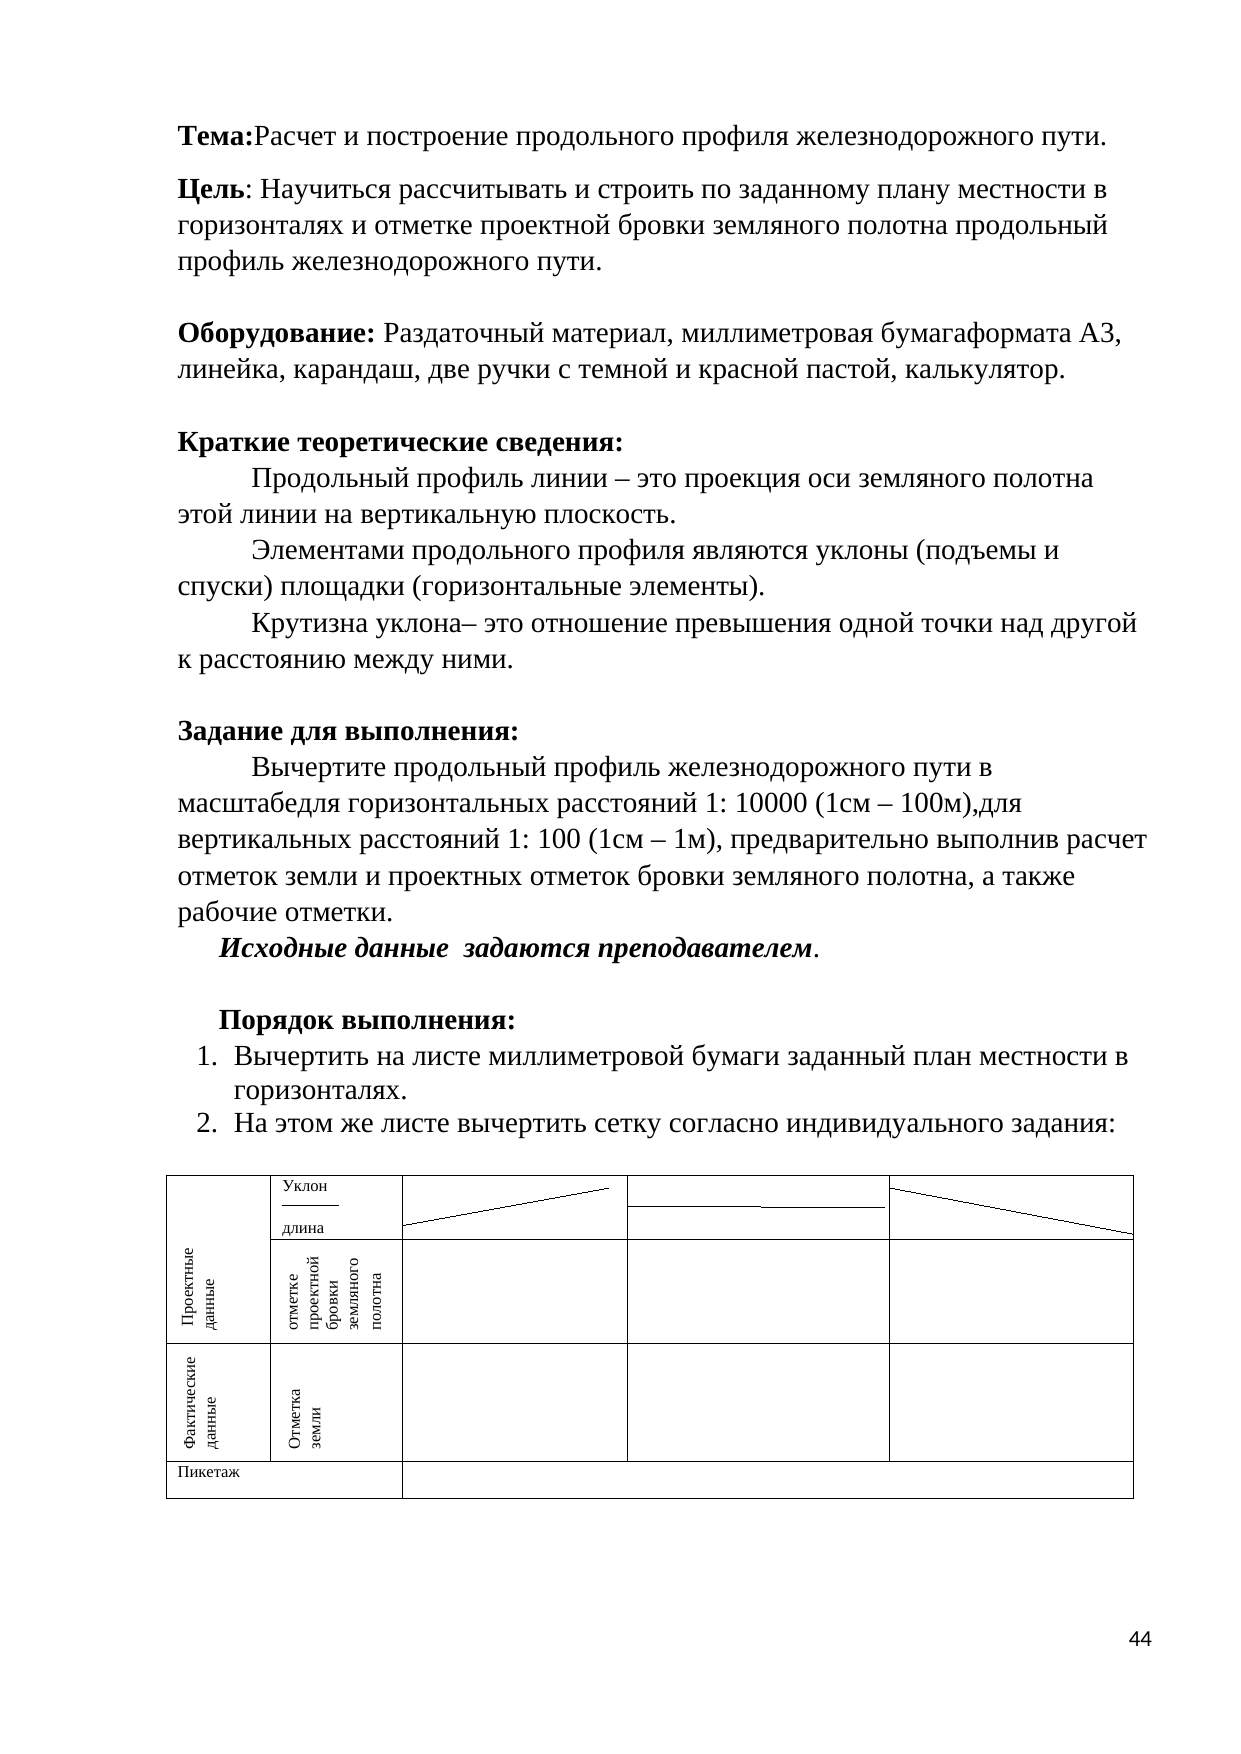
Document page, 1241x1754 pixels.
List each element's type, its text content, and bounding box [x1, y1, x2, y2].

text Тема:Расчет и построение продольного профиля железнодорожного пути. [177, 118, 1152, 152]
table_cell [403, 1240, 627, 1343]
list На этом же листе вычертить сетку согласно индивидуального задания: [196, 1106, 1152, 1139]
text Исходные данные задаются преподавателем. [177, 930, 1152, 963]
table_header Проектные данные [167, 1176, 270, 1343]
table_cell [890, 1344, 1133, 1461]
table_cell Отметка земли [271, 1344, 402, 1461]
list Вычертить на листе миллиметровой бумаги заданный план местности в горизонталях. [196, 1038, 1152, 1106]
table_cell отметке проектной бровки земляного полотна [271, 1240, 402, 1343]
text Оборудование: Раздаточный материал, миллиметровая бумагаформата А3, линейка, карандаш, две ручки с темной и красной пастой, калькулятор. [177, 316, 1152, 385]
text Порядок выполнения: [177, 1002, 1152, 1036]
table_cell [628, 1344, 889, 1461]
table_header [890, 1176, 1133, 1239]
table_header [403, 1176, 627, 1239]
table_header Уклон длина [271, 1176, 402, 1239]
table_cell [890, 1240, 1133, 1343]
text Продольный профиль линии – это проекция оси земляного полотна этой линии на вертикальную плоскость. [177, 460, 1152, 530]
text Элементами продольного профиля являются уклоны (подъемы и спуски) площадки (горизонтальные элементы). [177, 532, 1152, 602]
table_cell [403, 1344, 627, 1461]
text Задание для выполнения: [177, 713, 1152, 747]
table_cell Фактические данные [167, 1344, 270, 1461]
text Крутизна уклона– это отношение превышения одной точки над другой к расстоянию между ними. [177, 605, 1152, 674]
table_cell [628, 1240, 889, 1343]
table_cell Пикетаж [167, 1462, 402, 1498]
table_cell [403, 1462, 1133, 1498]
text Вычертите продольный профиль железнодорожного пути в масштабедля горизонтальных расстояний 1: 10000 (1см – 100м),для вертикальных расстояний 1: 100 (1см – 1м), предварительно выполнив расчет отметок земли и проектных отметок бровки земляного полотна, а также рабочие отметки. [177, 749, 1152, 927]
text Цель: Научиться рассчитывать и строить по заданному плану местности в горизонталях и отметке проектной бровки земляного полотна продольный профиль железнодорожного пути. [177, 171, 1152, 277]
table_header [628, 1176, 889, 1239]
text Краткие теоретические сведения: [177, 424, 1152, 457]
